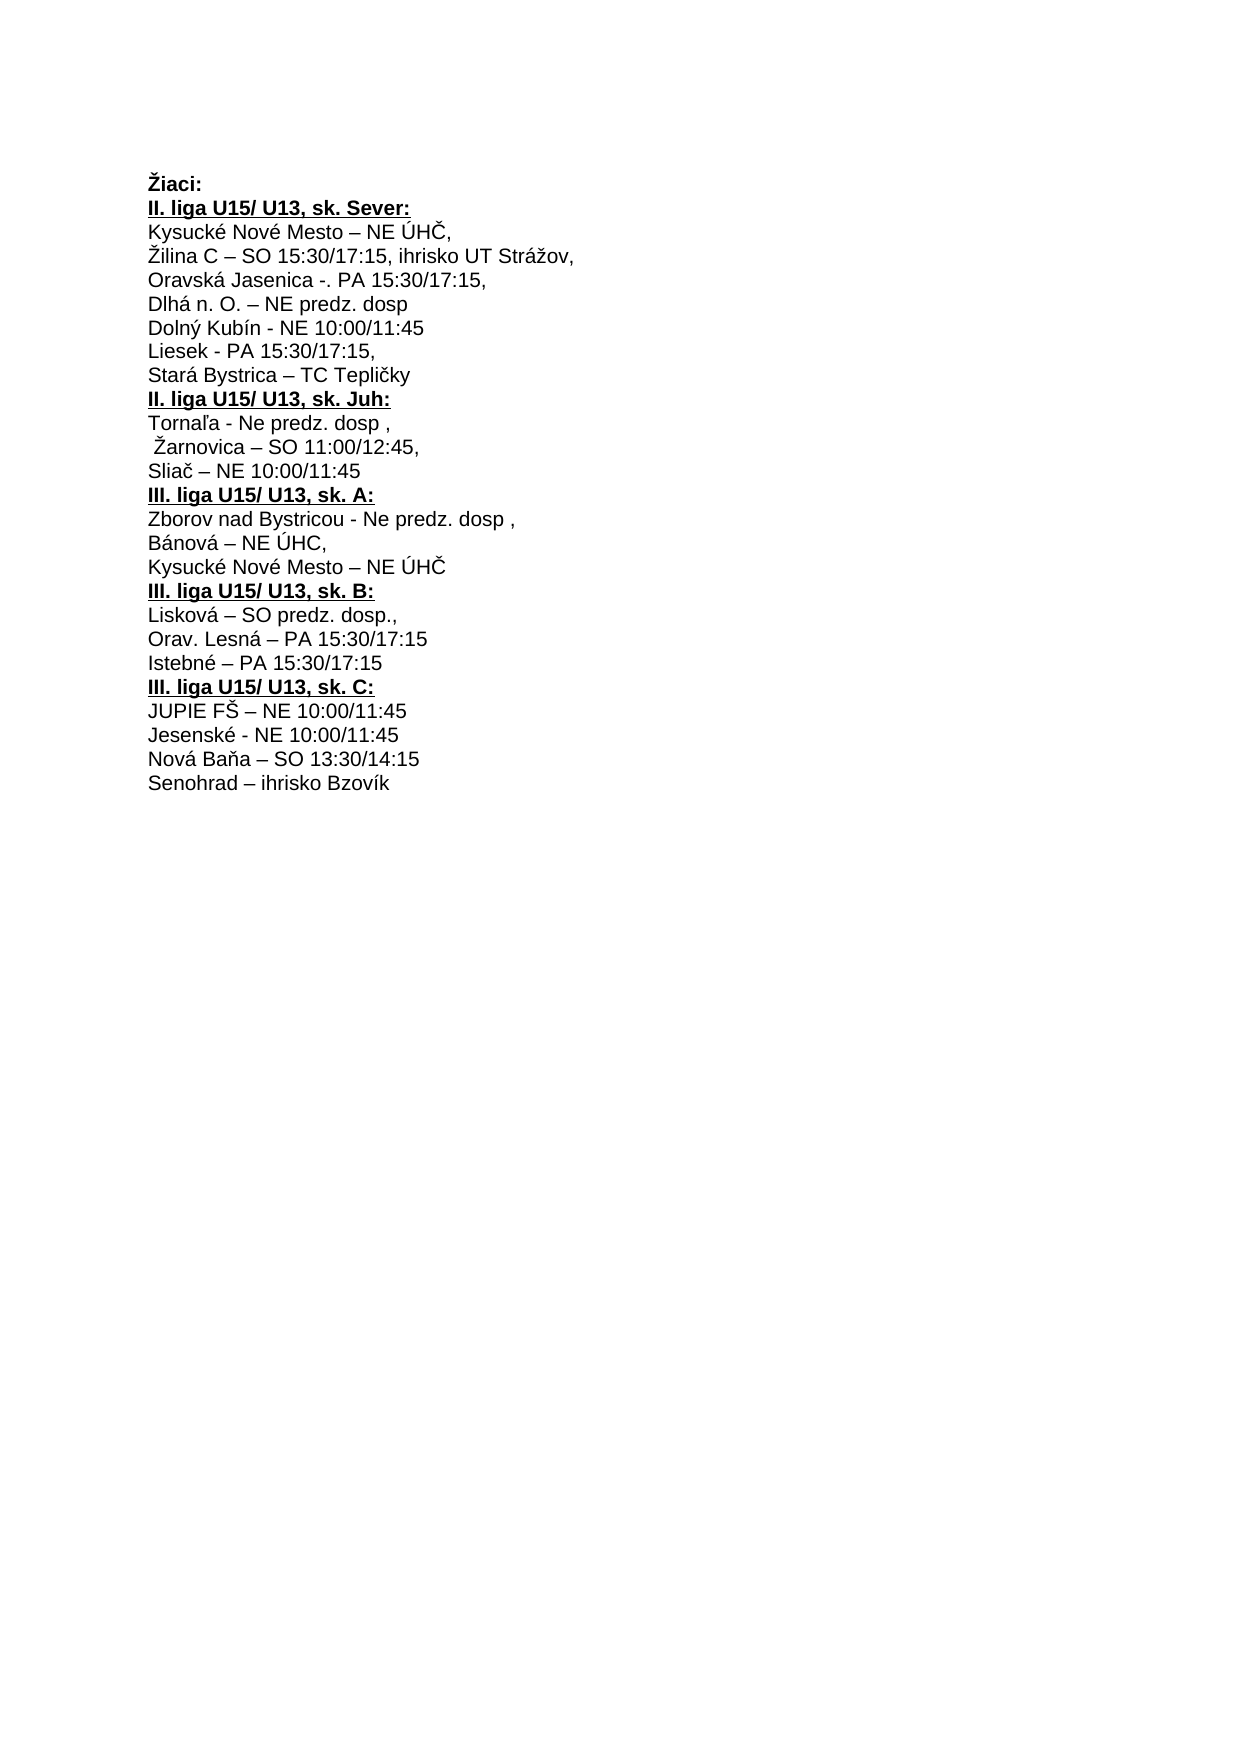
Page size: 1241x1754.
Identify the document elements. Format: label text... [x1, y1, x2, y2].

text Bánová – NE ÚHC, [148, 531, 1093, 555]
text Dlhá n. O. – NE predz. dosp [148, 291, 1093, 315]
text II. liga U15/ U13, sk. Sever: [148, 196, 1093, 219]
text Žarnovica – SO 11:00/12:45, [148, 435, 1093, 459]
text Stará Bystrica – TC Tepličky [148, 363, 1093, 387]
text Kysucké Nové Mesto – NE ÚHČ [148, 555, 1093, 579]
text Tornaľa - Ne predz. dosp , [148, 411, 1093, 435]
text Kysucké Nové Mesto – NE ÚHČ, [148, 219, 1093, 243]
text Žilina C – SO 15:30/17:15, ihrisko UT Strážov, [148, 243, 1093, 267]
text Dolný Kubín - NE 10:00/11:45 [148, 315, 1093, 339]
text Žiaci: [148, 172, 1093, 196]
text III. liga U15/ U13, sk. C: [148, 675, 1093, 699]
text Zborov nad Bystricou - Ne predz. dosp , [148, 507, 1093, 531]
text Sliač – NE 10:00/11:45 [148, 459, 1093, 483]
text Jesenské - NE 10:00/11:45 [148, 723, 1093, 747]
text III. liga U15/ U13, sk. B: [148, 579, 1093, 603]
text Istebné – PA 15:30/17:15 [148, 651, 1093, 675]
text Liesek - PA 15:30/17:15, [148, 339, 1093, 363]
text Lisková – SO predz. dosp., [148, 603, 1093, 627]
text II. liga U15/ U13, sk. Juh: [148, 387, 1093, 411]
text Orav. Lesná – PA 15:30/17:15 [148, 627, 1093, 651]
text Oravská Jasenica -. PA 15:30/17:15, [148, 267, 1093, 291]
text Senohrad – ihrisko Bzovík [148, 771, 1093, 794]
text III. liga U15/ U13, sk. A: [148, 483, 1093, 507]
text JUPIE FŠ – NE 10:00/11:45 [148, 699, 1093, 723]
text Nová Baňa – SO 13:30/14:15 [148, 747, 1093, 771]
